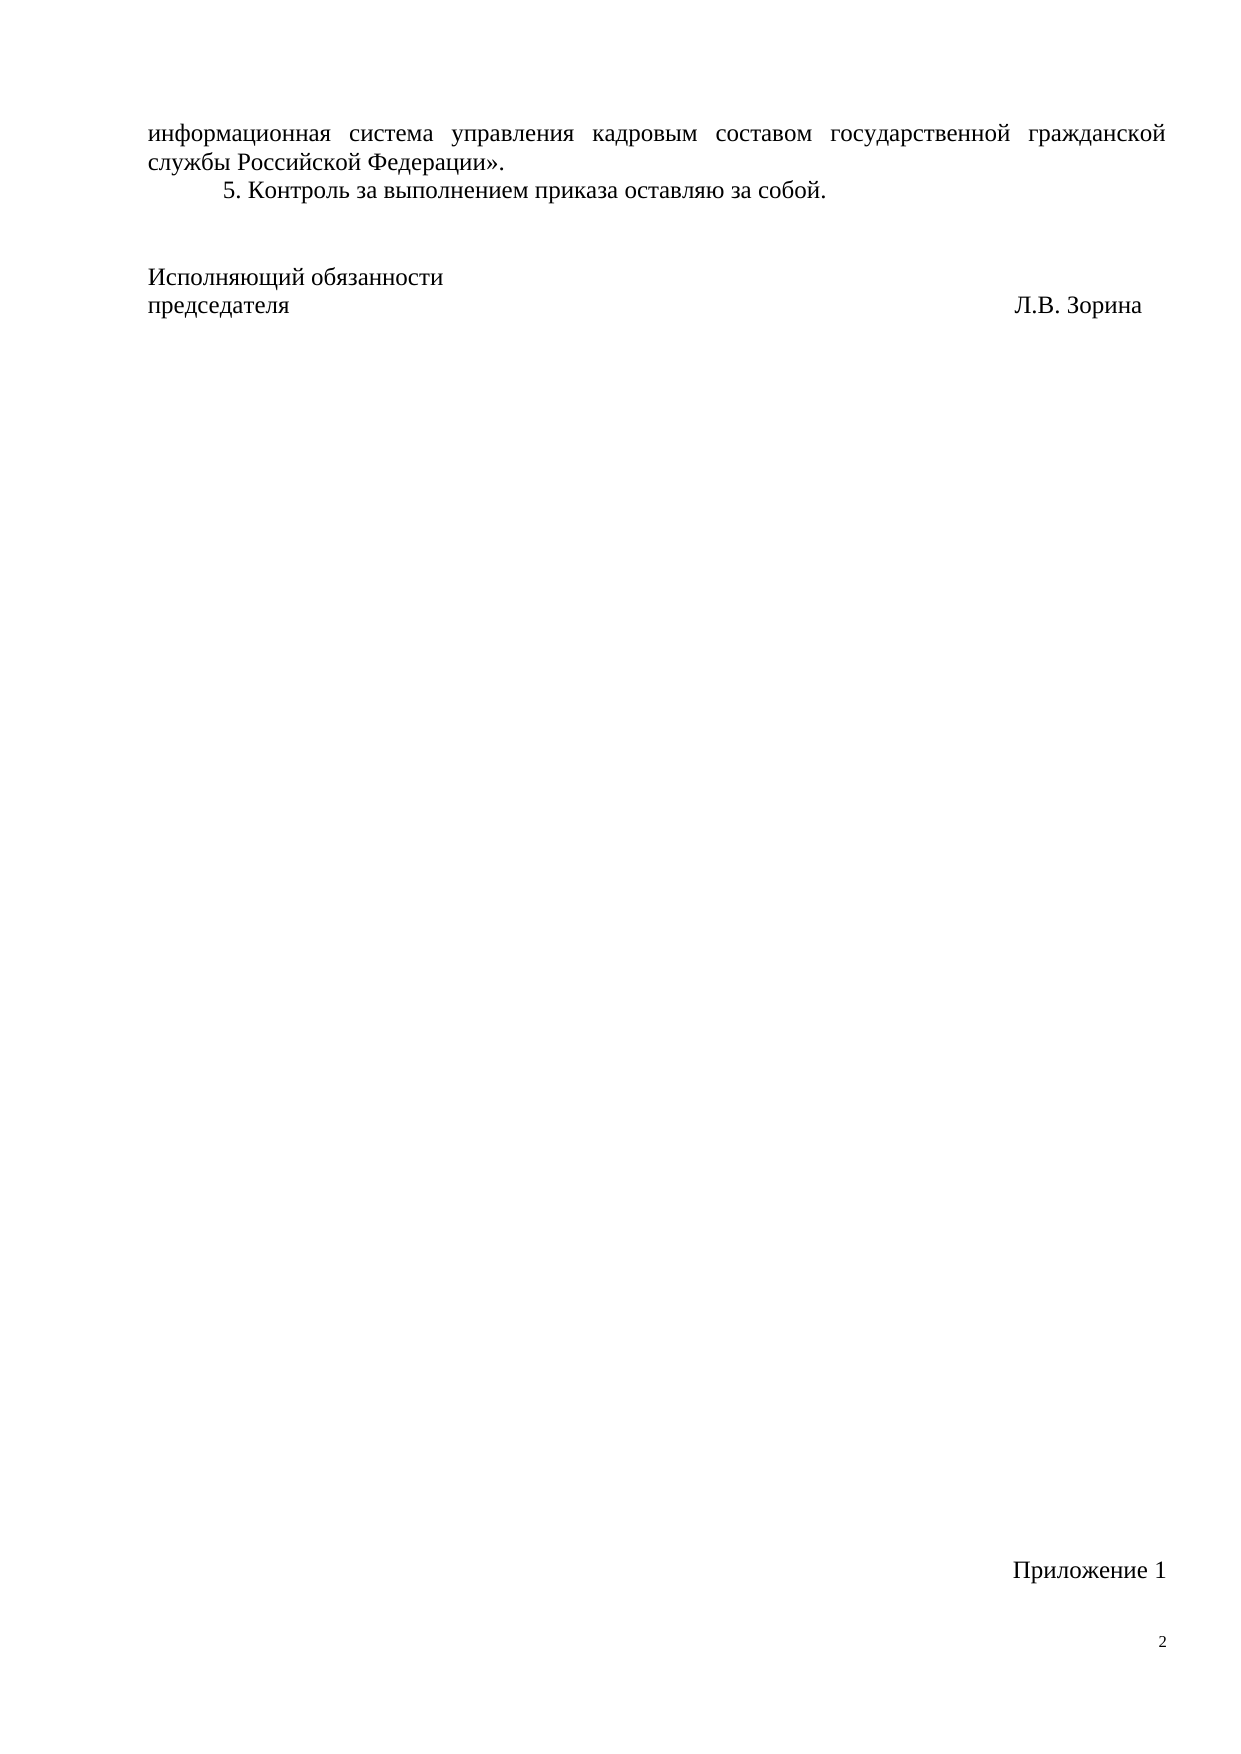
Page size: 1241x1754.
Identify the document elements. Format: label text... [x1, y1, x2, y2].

text председателя Л.В. Зорина [148, 291, 1167, 319]
text 5. Контроль за выполнением приказа оставляю за собой. [148, 176, 1167, 204]
title Приложение 1 [148, 1556, 1167, 1584]
text Исполняющий обязанности [148, 262, 1167, 291]
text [148, 118, 1167, 176]
